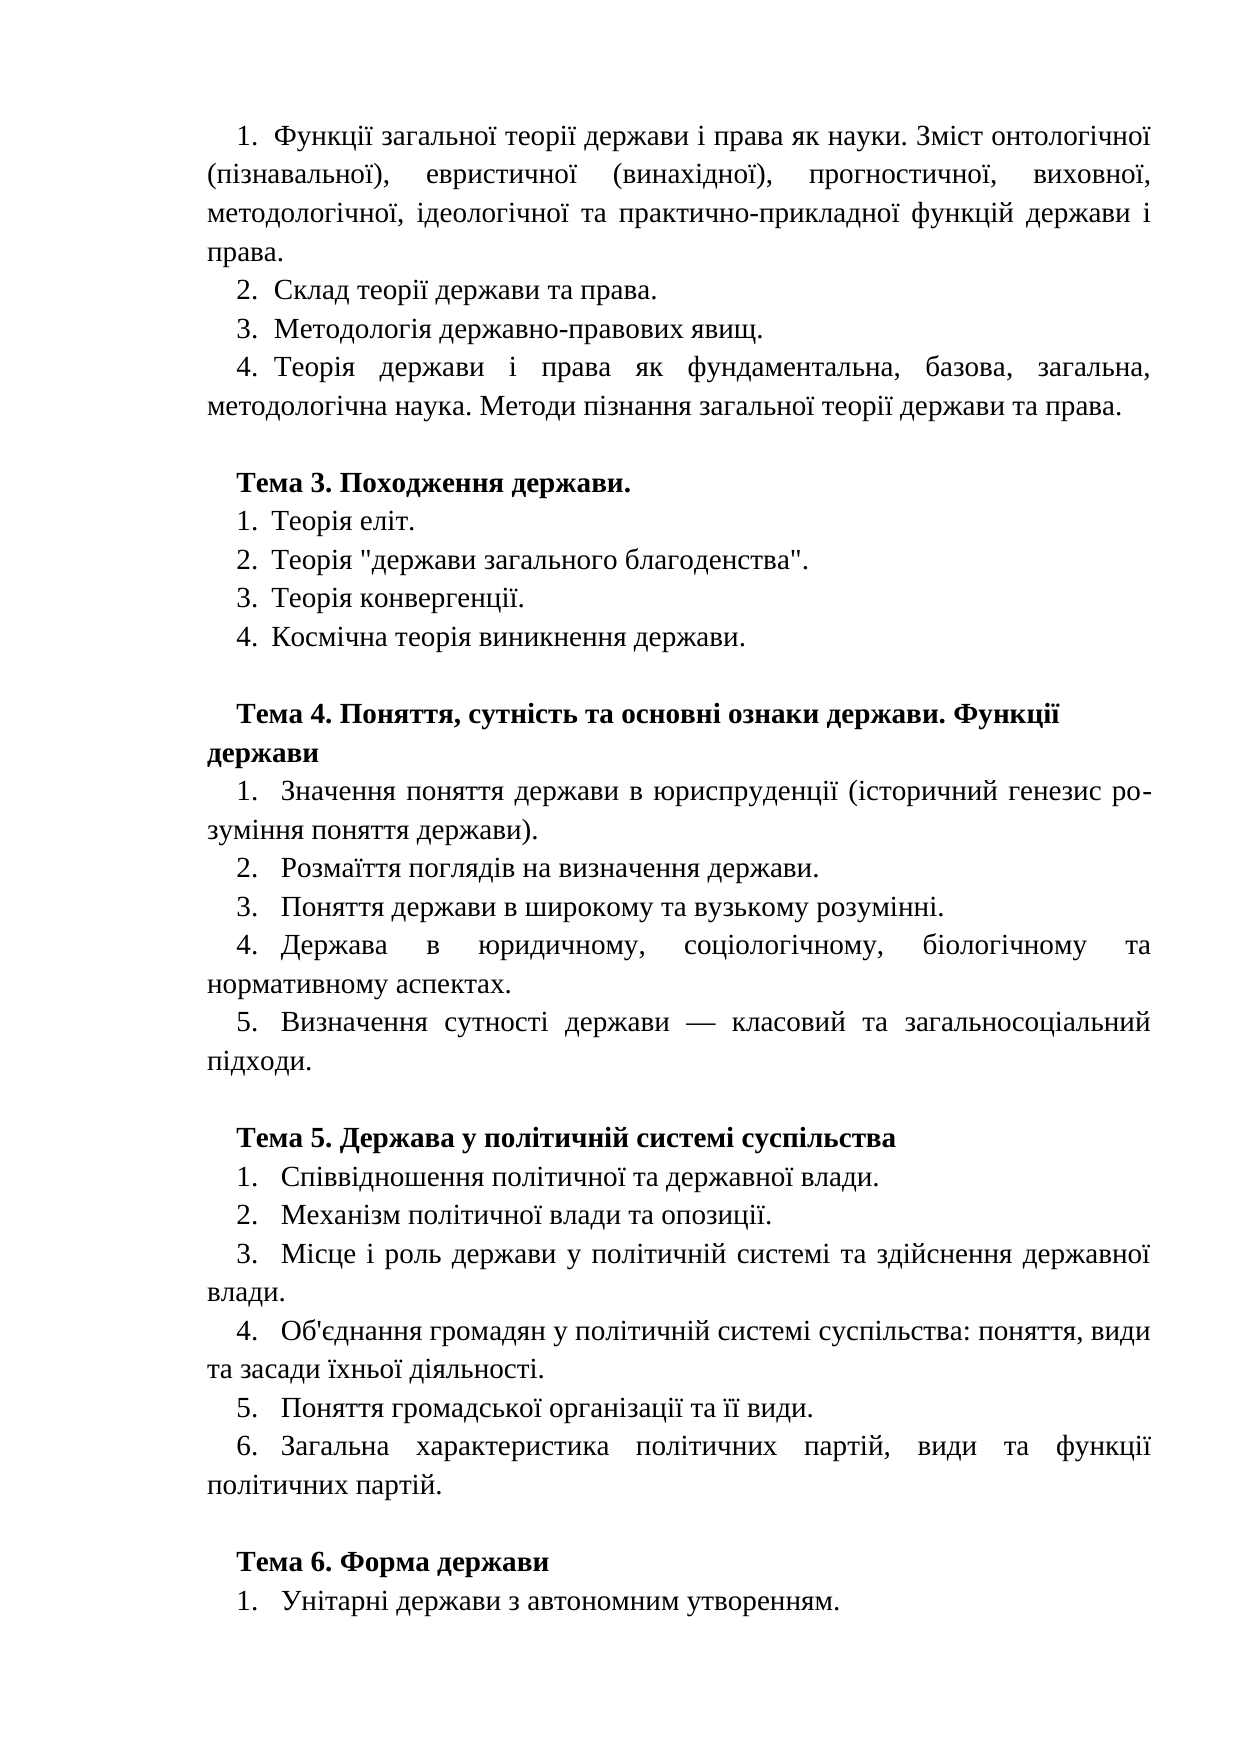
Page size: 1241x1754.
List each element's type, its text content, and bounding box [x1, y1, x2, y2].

list Склад теорії держави та права. [207, 272, 1152, 306]
text Тема 4. Поняття, сутність та основні ознаки держави. Функції держави [207, 696, 1152, 768]
list Держава в юридичному, соціологічному, біологічному та нормативному аспектах. [207, 927, 1152, 999]
text Тема 5. Держава у політичній системі суспільства [207, 1120, 1152, 1154]
list Поняття громадської організації та її види. [207, 1390, 1152, 1423]
list Функції загальної теорії держави і права як науки. Зміст онтологічної (пізнавальної), евристичної (винахідної), прогностичної, виховної, методологічної, ідеологічної та практично-прикладної функцій держави і права. [207, 118, 1152, 267]
list Космічна теорія виникнення держави. [207, 619, 1152, 653]
list Об'єднання громадян у політичній системі суспільства: поняття, види та засади їхньої діяльності. [207, 1313, 1152, 1385]
list Теорія держави і права як фундаментальна, базова, загальна, методологічна наука. Методи пізнання загальної теорії держави та права. [207, 349, 1152, 421]
list Методологія державно-правових явищ. [207, 311, 1152, 344]
text Тема 6. Форма держави [207, 1544, 1152, 1578]
list Співвідношення політичної та державної влади. [207, 1159, 1152, 1192]
list Розмаїття поглядів на визначення держави. [207, 850, 1152, 884]
list Теорія "держави загального благоденства". [207, 542, 1152, 576]
list Теорія конвергенції. [207, 581, 1152, 614]
list Поняття держави в широкому та вузькому розумінні. [207, 889, 1152, 922]
list Загальна характеристика політичних партій, види та функції політичних партій. [207, 1428, 1152, 1501]
list Місце і роль держави у політичній системі та здійснення державної влади. [207, 1236, 1152, 1308]
list Визначення сутності держави — класовий та загальносоціальний підходи. [207, 1004, 1152, 1077]
list Теорія еліт. [207, 503, 1152, 537]
text Тема 3. Походження держави. [207, 465, 1152, 498]
list Унітарні держави з автономним утворенням. [207, 1583, 1152, 1616]
list Значення поняття держави в юриспруденції (історичний генезис розуміння поняття держави). [207, 773, 1152, 845]
list Механізм політичної влади та опозиції. [207, 1197, 1152, 1231]
